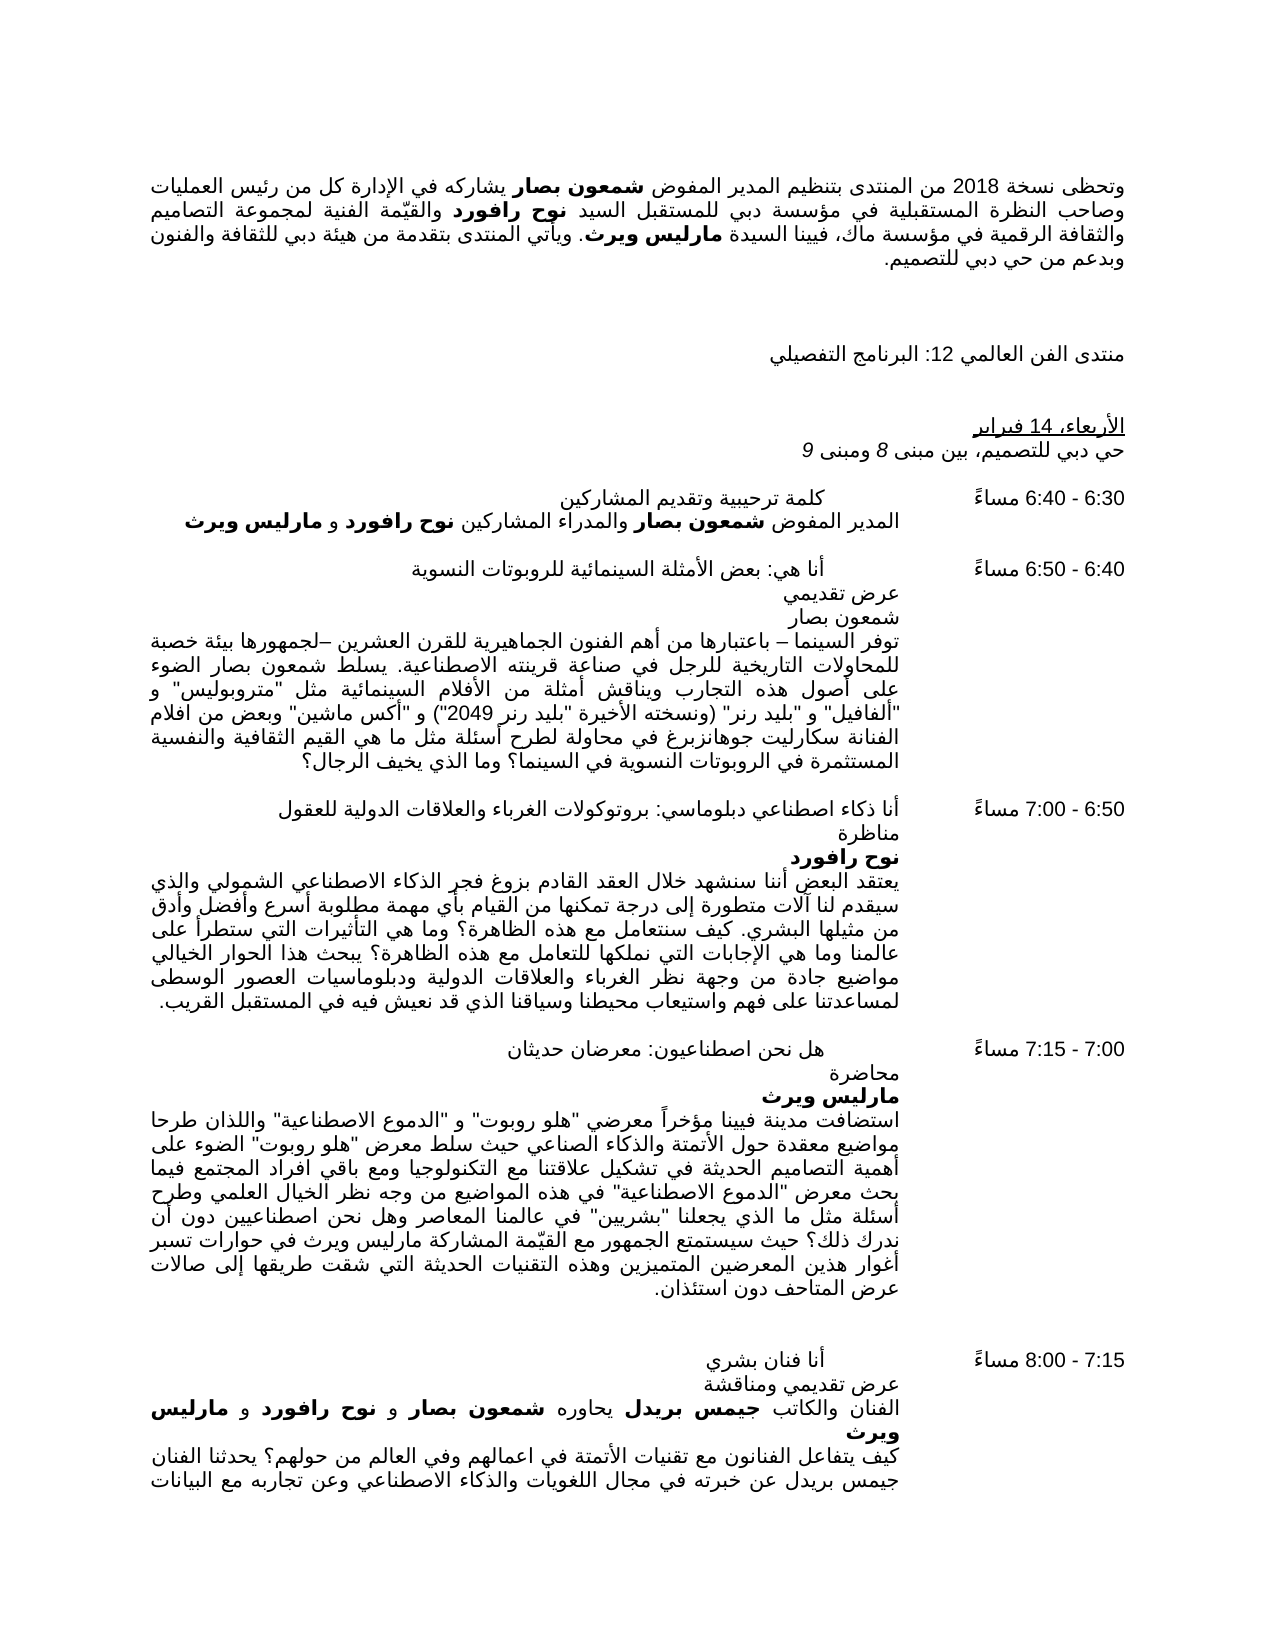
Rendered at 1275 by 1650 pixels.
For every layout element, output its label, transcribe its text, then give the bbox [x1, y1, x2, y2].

text محاضرة [150, 1060, 1125, 1084]
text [150, 1444, 900, 1492]
text توفر السينما – باعتبارها من أهم الفنون الجماهيرية للقرن العشرين –لجمهورها بيئة خصبة للمحاولات التاريخية للرجل في صناعة قرينته الاصطناعية. يسلط شمعون بصار الضوء على أصول هذه التجارب ويناقش أمثلة من الأفلام السينمائية مثل "متروبوليس" و "ألفافيل" و "بليد رنر" (ونسخته الأخيرة "بليد رنر 2049") و "أكس ماشين" وبعض من افلام الفنانة سكارليت جوهانزبرغ في محاولة لطرح أسئلة مثل ما هي القيم الثقافية والنفسية المستثمرة في الروبوتات النسوية في السينما؟ وما الذي يخيف الرجال؟ [150, 629, 900, 773]
text 6:40 - 6:50 مساءً أنا هي: بعض الأمثلة السينمائية للروبوتات النسوية [150, 557, 1125, 581]
text الأربعاء، 14 فبراير [150, 413, 1125, 437]
text الفنان والكاتب جيمس بريدل يحاوره شمعون بصار و نوح رافورد و مارليس ويرث [150, 1396, 900, 1444]
text مارليس ويرث [150, 1084, 1125, 1108]
text شمعون بصار [150, 605, 1125, 629]
text استضافت مدينة فيينا مؤخراً معرضي "هلو روبوت" و "الدموع الاصطناعية" واللذان طرحا مواضيع معقدة حول الأتمتة والذكاء الصناعي حيث سلط معرض "هلو روبوت" الضوء على أهمية التصاميم الحديثة في تشكيل علاقتنا مع التكنولوجيا ومع باقي افراد المجتمع فيما بحث معرض "الدموع الاصطناعية" في هذه المواضيع من وجه نظر الخيال العلمي وطرح أسئلة مثل ما الذي يجعلنا "بشريين" في عالمنا المعاصر وهل نحن اصطناعيين دون أن ندرك ذلك؟ حيث سيستمتع الجمهور مع القيّمة المشاركة مارليس ويرث في حوارات تسبر أغوار هذين المعرضين المتميزين وهذه التقنيات الحديثة التي شقت طريقها إلى صالات عرض المتاحف دون استئذان. [150, 1108, 900, 1300]
text وتحظى نسخة 2018 من المنتدى بتنظيم المدير المفوض شمعون بصار يشاركه في الإدارة كل من رئيس العمليات وصاحب النظرة المستقبلية في مؤسسة دبي للمستقبل السيد نوح رافورد والقيّمة الفنية لمجموعة التصاميم والثقافة الرقمية في مؤسسة ماك، فيينا السيدة مارليس ويرث. ويأتي المنتدى بتقدمة من هيئة دبي للثقافة والفنون وبدعم من حي دبي للتصميم. [150, 174, 1125, 270]
text عرض تقديمي ومناقشة [150, 1372, 1125, 1396]
text نوح رافورد [150, 845, 975, 869]
text 6:50 - 7:00 مساءً أنا ذكاء اصطناعي دبلوماسي: بروتوكولات الغرباء والعلاقات الدولية للعقول [150, 797, 1125, 821]
text منتدى الفن العالمي 12: البرنامج التفصيلي [150, 342, 1125, 366]
text عرض تقديمي [150, 581, 1125, 605]
text 7:15 - 8:00 مساءً أنا فنان بشري [150, 1348, 1125, 1372]
text المدير المفوض شمعون بصار والمدراء المشاركين نوح رافورد و مارليس ويرث [150, 509, 900, 533]
text حي دبي للتصميم، بين مبنى 8 ومبنى 9 [150, 437, 1125, 461]
text مناظرة [150, 821, 975, 845]
text 7:00 - 7:15 مساءً هل نحن اصطناعيون: معرضان حديثان [150, 1036, 1125, 1060]
text 6:30 - 6:40 مساءً كلمة ترحيبية وتقديم المشاركين [150, 485, 1125, 509]
text يعتقد البعض أننا سنشهد خلال العقد القادم بزوغ فجر الذكاء الاصطناعي الشمولي والذي سيقدم لنا آلات متطورة إلى درجة تمكنها من القيام بأي مهمة مطلوبة أسرع وأفضل وأدق من مثيلها البشري. كيف سنتعامل مع هذه الظاهرة؟ وما هي التأثيرات التي ستطرأ على عالمنا وما هي الإجابات التي نملكها للتعامل مع هذه الظاهرة؟ يبحث هذا الحوار الخيالي مواضيع جادة من وجهة نظر الغرباء والعلاقات الدولية ودبلوماسيات العصور الوسطى لمساعدتنا على فهم واستيعاب محيطنا وسياقنا الذي قد نعيش فيه في المستقبل القريب. [150, 869, 900, 1012]
